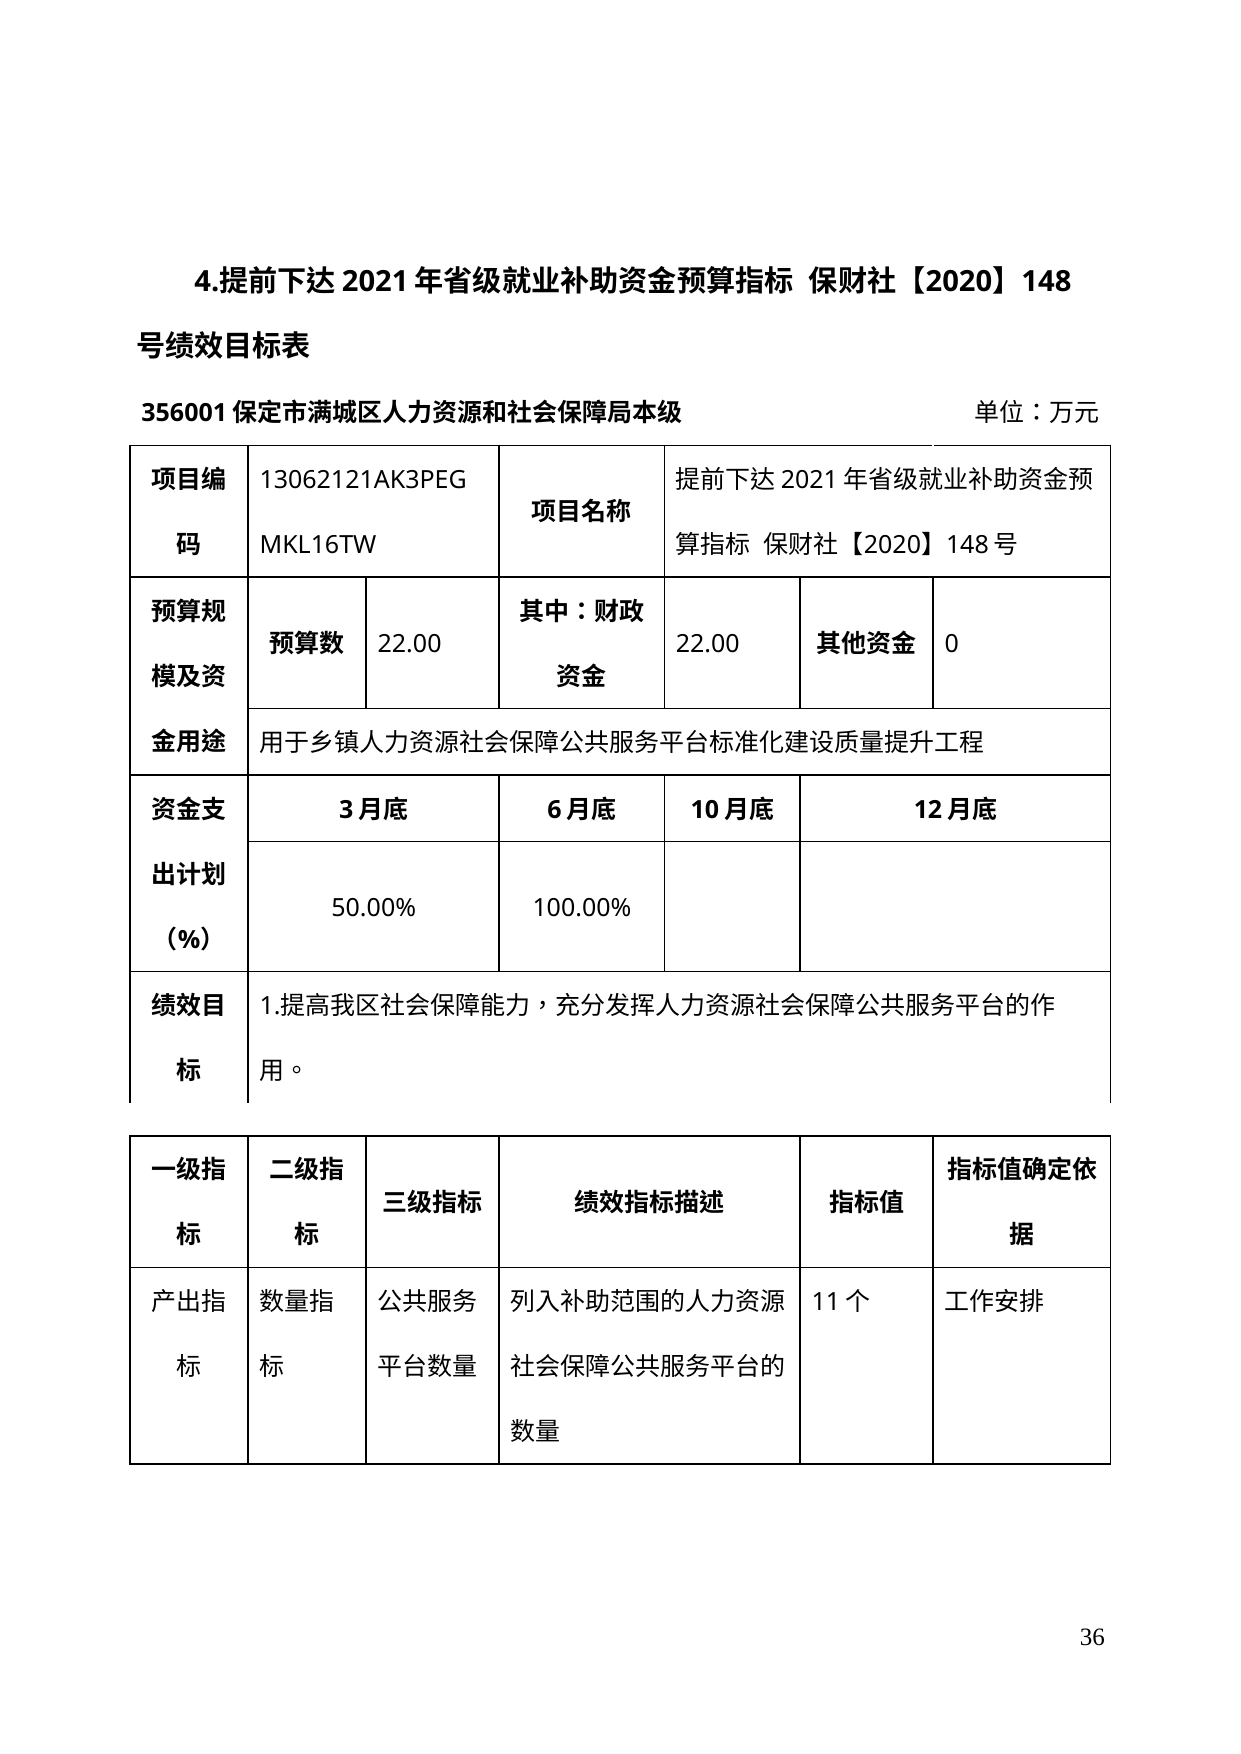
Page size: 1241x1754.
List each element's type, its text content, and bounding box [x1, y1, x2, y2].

table_cell 公共服务平台数量 [367, 1268, 498, 1463]
table_cell 10月底 [665, 776, 799, 841]
table_cell 其中：财政资金 [500, 578, 664, 708]
table_cell [801, 842, 1110, 971]
table_cell 0 [934, 578, 1110, 708]
table_cell [665, 842, 799, 971]
table_cell 资金支出计划（%） [131, 776, 247, 971]
table_header 单位：万元 [934, 380, 1110, 444]
table_cell 绩效目标 [131, 972, 247, 1102]
table_header 三级指标 [367, 1137, 498, 1266]
table_header 一级指标 [131, 1137, 247, 1266]
table_cell 13062121AK3PEGMKL16TW [249, 446, 498, 576]
table_cell 22.00 [665, 578, 799, 708]
table_cell 工作安排 [934, 1268, 1110, 1463]
table_cell 用于乡镇人力资源社会保障公共服务平台标准化建设质量提升工程 [249, 709, 1110, 774]
table_cell 12月底 [801, 776, 1110, 841]
table_cell 11个 [801, 1268, 932, 1463]
table_cell 预算规模及资金用途 [131, 578, 247, 774]
table_header 指标值确定依据 [934, 1137, 1110, 1266]
table_cell 6月底 [500, 776, 664, 841]
table_header 指标值 [801, 1137, 932, 1266]
table_cell 100.00% [500, 842, 664, 971]
table_header 356001保定市满城区人力资源和社会保障局本级 [131, 380, 932, 444]
table_cell 其他资金 [801, 578, 932, 708]
table_cell 项目编码 [131, 446, 247, 576]
table_cell 列入补助范围的人力资源社会保障公共服务平台的数量 [500, 1268, 799, 1463]
text 4.提前下达2021年省级就业补助资金预算指标 保财社【2020】148号绩效目标表 [136, 248, 1104, 378]
table_cell 数量指标 [249, 1268, 365, 1463]
table_cell 22.00 [367, 578, 498, 708]
table_cell 50.00% [249, 842, 498, 971]
table_header 绩效指标描述 [500, 1137, 799, 1266]
table_cell 项目名称 [500, 446, 664, 576]
table_header 二级指标 [249, 1137, 365, 1266]
table_cell 提前下达2021年省级就业补助资金预算指标 保财社【2020】148号 [665, 446, 1110, 576]
table_cell 1.提高我区社会保障能力，充分发挥人力资源社会保障公共服务平台的作用。 [249, 972, 1110, 1102]
table_cell 3月底 [249, 776, 498, 841]
table_cell 预算数 [249, 578, 365, 708]
table_cell 产出指标 [131, 1268, 247, 1463]
